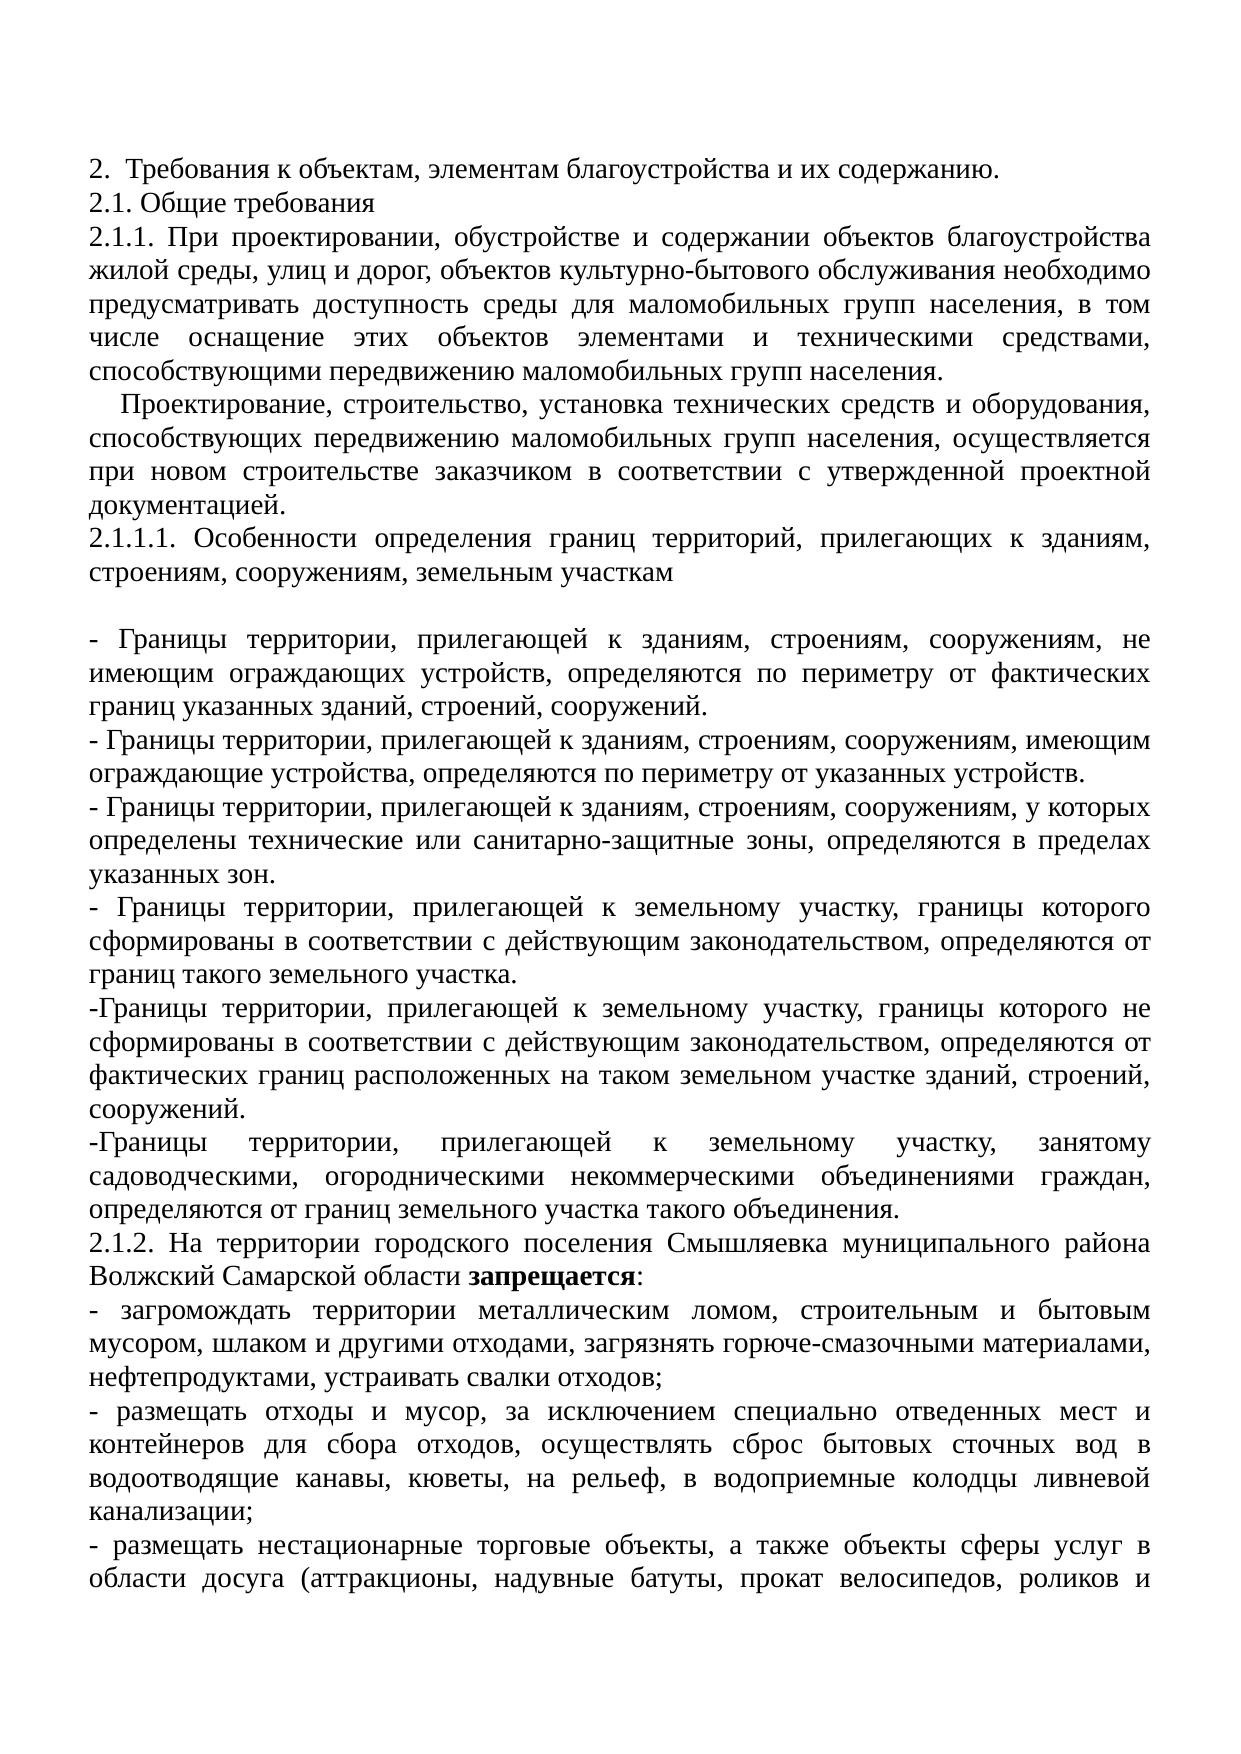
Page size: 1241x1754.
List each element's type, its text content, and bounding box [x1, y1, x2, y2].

text - загромождать территории металлическим ломом, строительным и бытовым мусором, шлаком и другими отходами, загрязнять горюче-смазочными материалами, нефтепродуктами, устраивать свалки отходов; [89, 1292, 1152, 1393]
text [89, 1527, 1152, 1594]
text Проектирование, строительство, установка технических средств и оборудования, способствующих передвижению маломобильных групп населения, осуществляется при новом строительстве заказчиком в соответствии с утвержденной проектной документацией. [89, 386, 1152, 521]
text -Границы территории, прилегающей к земельному участку, границы которого не сформированы в соответствии с действующим законодательством, определяются от фактических границ расположенных на таком земельном участке зданий, строений, сооружений. [89, 990, 1152, 1124]
text - Границы территории, прилегающей к зданиям, строениям, сооружениям, имеющим ограждающие устройства, определяются по периметру от указанных устройств. [89, 722, 1152, 789]
text - Границы территории, прилегающей к зданиям, строениям, сооружениям, у которых определены технические или санитарно-защитные зоны, определяются в пределах указанных зон. [89, 789, 1152, 889]
text - Границы территории, прилегающей к зданиям, строениям, сооружениям, не имеющим ограждающих устройств, определяются по периметру от фактических границ указанных зданий, строений, сооружений. [89, 621, 1152, 722]
text -Границы территории, прилегающей к земельному участку, занятому садоводческими, огородническими некоммерческими объединениями граждан, определяются от границ земельного участка такого объединения. [89, 1124, 1152, 1225]
text 2.1. Общие требования [89, 185, 1152, 219]
text 2. Требования к объектам, элементам благоустройства и их содержанию. [89, 152, 1152, 185]
text - Границы территории, прилегающей к земельному участку, границы которого сформированы в соответствии с действующим законодательством, определяются от границ такого земельного участка. [89, 889, 1152, 990]
text - размещать отходы и мусор, за исключением специально отведенных мест и контейнеров для сбора отходов, осуществлять сброс бытовых сточных вод в водоотводящие канавы, кюветы, на рельеф, в водоприемные колодцы ливневой канализации; [89, 1393, 1152, 1527]
text 2.1.1. При проектировании, обустройстве и содержании объектов благоустройства жилой среды, улиц и дорог, объектов культурно-бытового обслуживания необходимо предусматривать доступность среды для маломобильных групп населения, в том числе оснащение этих объектов элементами и техническими средствами, способствующими передвижению маломобильных групп населения. [89, 219, 1152, 386]
text 2.1.1.1. Особенности определения границ территорий, прилегающих к зданиям, строениям, сооружениям, земельным участкам [89, 521, 1152, 588]
text 2.1.2. На территории городского поселения Смышляевка муниципального района Волжский Самарской области запрещается: [89, 1225, 1152, 1292]
